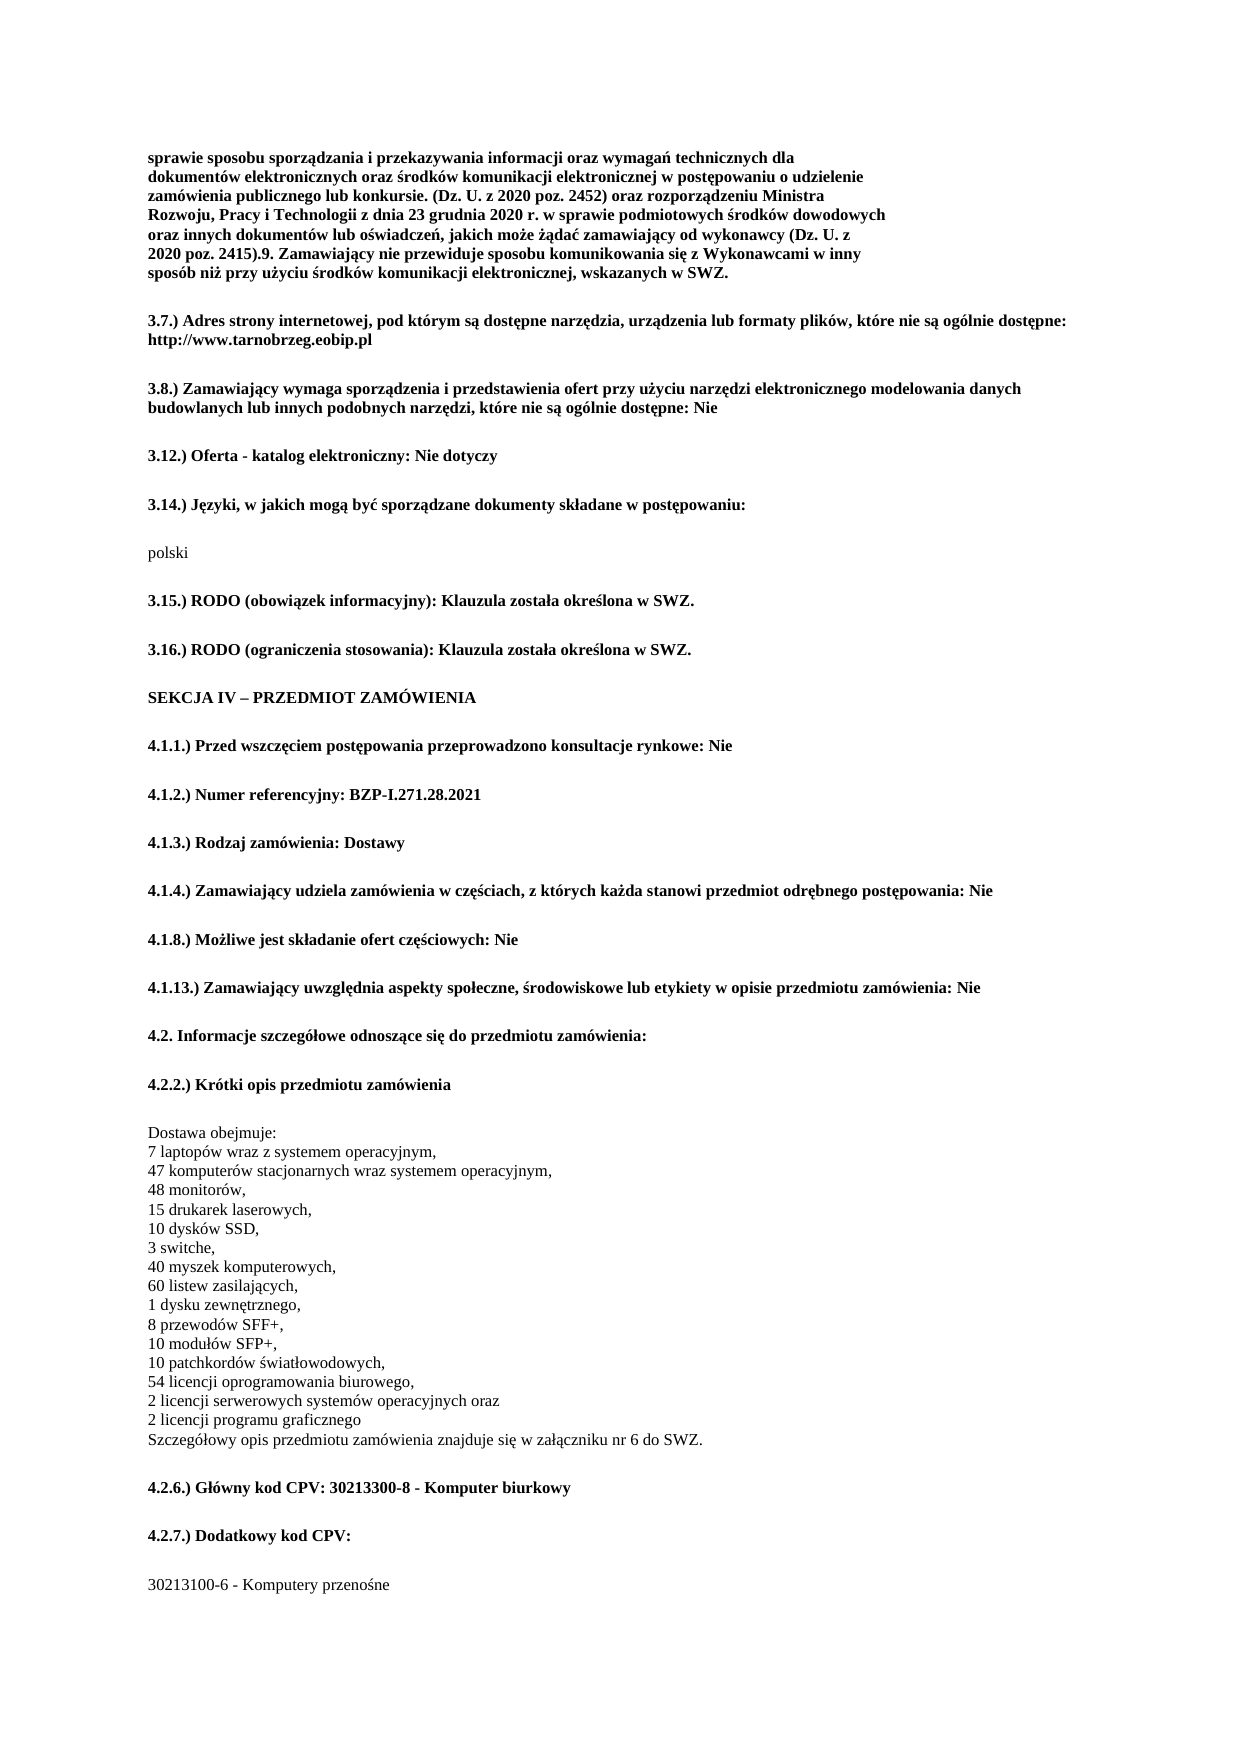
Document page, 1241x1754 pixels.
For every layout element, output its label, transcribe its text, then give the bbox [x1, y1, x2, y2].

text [148, 148, 1093, 282]
text 4.1.3.) Rodzaj zamówienia: Dostawy [148, 833, 1093, 852]
text 4.1.4.) Zamawiający udziela zamówienia w częściach, z których każda stanowi przedmiot odrębnego postępowania: Nie [148, 881, 1093, 900]
text 3.8.) Zamawiający wymaga sporządzenia i przedstawienia ofert przy użyciu narzędzi elektronicznego modelowania danych budowlanych lub innych podobnych narzędzi, które nie są ogólnie dostępne: Nie [148, 378, 1093, 417]
text 4.1.13.) Zamawiający uwzględnia aspekty społeczne, środowiskowe lub etykiety w opisie przedmiotu zamówienia: Nie [148, 978, 1093, 997]
text 4.2.7.) Dodatkowy kod CPV: [148, 1526, 1093, 1545]
text 3.14.) Języki, w jakich mogą być sporządzane dokumenty składane w postępowaniu: [148, 494, 1093, 513]
text 4.1.2.) Numer referencyjny: BZP-I.271.28.2021 [148, 784, 1093, 803]
text SEKCJA IV – PRZEDMIOT ZAMÓWIENIA [148, 688, 1093, 707]
text 4.2.6.) Główny kod CPV: 30213300-8 - Komputer biurkowy [148, 1478, 1093, 1497]
text 3.15.) RODO (obowiązek informacyjny): Klauzula została określona w SWZ. [148, 591, 1093, 610]
text Dostawa obejmuje: 7 laptopów wraz z systemem operacyjnym, 47 komputerów stacjonarnych wraz systemem operacyjnym, 48 monitorów, 15 drukarek laserowych, 10 dysków SSD, 3 switche, 40 myszek komputerowych, 60 listew zasilających, 1 dysku zewnętrznego, 8 przewodów SFF+, 10 modułów SFP+, 10 patchkordów światłowodowych, 54 licencji oprogramowania biurowego, 2 licencji serwerowych systemów operacyjnych oraz 2 licencji programu graficznego Szczegółowy opis przedmiotu zamówienia znajduje się w załączniku nr 6 do SWZ. [148, 1123, 1093, 1448]
text 4.1.8.) Możliwe jest składanie ofert częściowych: Nie [148, 929, 1093, 948]
text 4.2.2.) Krótki opis przedmiotu zamówienia [148, 1074, 1093, 1093]
text 3.16.) RODO (ograniczenia stosowania): Klauzula została określona w SWZ. [148, 639, 1093, 658]
text 4.2. Informacje szczegółowe odnoszące się do przedmiotu zamówienia: [148, 1026, 1093, 1045]
text 30213100-6 - Komputery przenośne [148, 1574, 1093, 1593]
text 3.12.) Oferta - katalog elektroniczny: Nie dotyczy [148, 446, 1093, 465]
text 3.7.) Adres strony internetowej, pod którym są dostępne narzędzia, urządzenia lub formaty plików, które nie są ogólnie dostępne: http://www.tarnobrzeg.eobip.pl [148, 311, 1093, 349]
text 4.1.1.) Przed wszczęciem postępowania przeprowadzono konsultacje rynkowe: Nie [148, 736, 1093, 755]
text polski [148, 543, 1093, 562]
